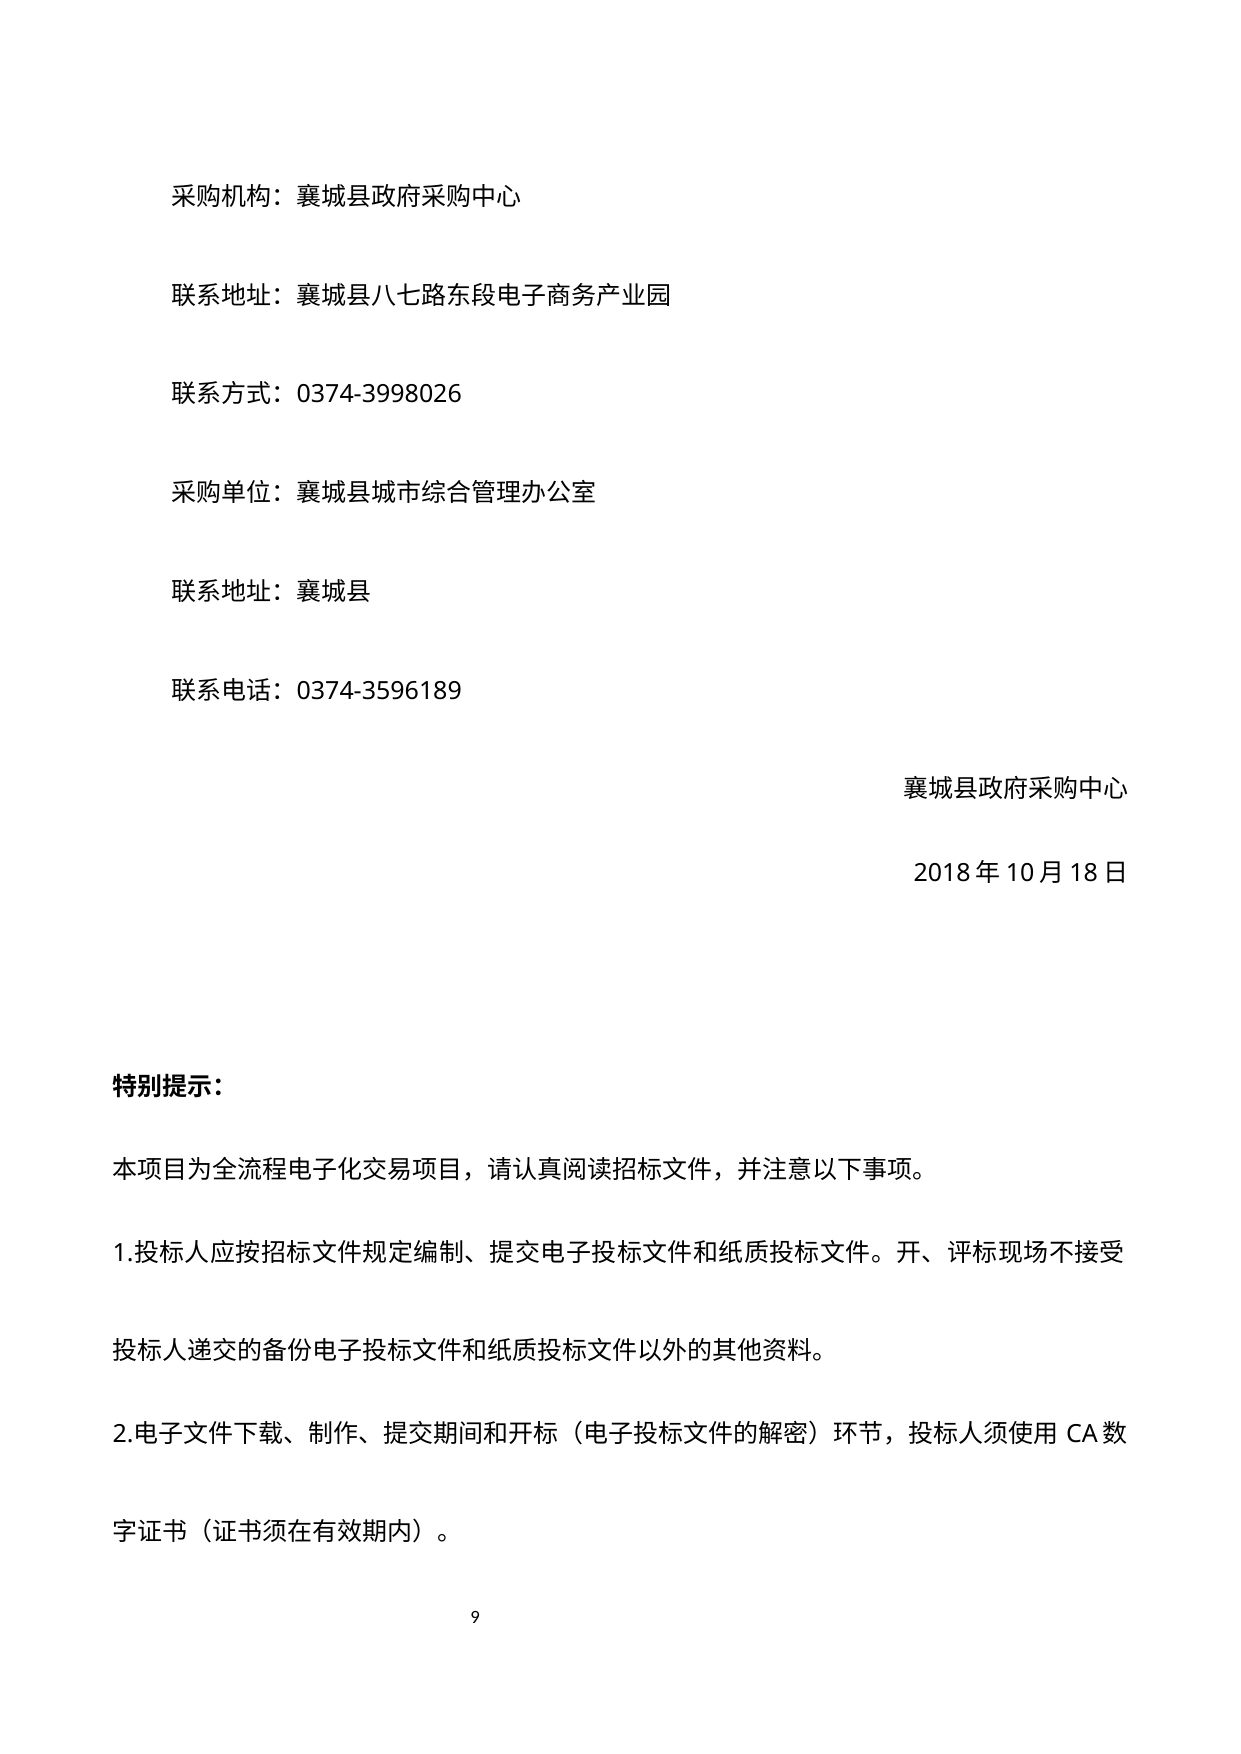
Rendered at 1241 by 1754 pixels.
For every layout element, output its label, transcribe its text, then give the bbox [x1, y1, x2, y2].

text 联系方式：0374-3998026 [112, 359, 1112, 424]
text 联系地址：襄城县八七路东段电子商务产业园 [112, 261, 1112, 326]
text 采购机构：襄城县政府采购中心 [112, 162, 1112, 227]
text 2.电子文件下载、制作、提交期间和开标（电子投标文件的解密）环节，投标人须使用CA数字证书（证书须在有效期内）。 [112, 1399, 1128, 1562]
text 襄城县政府采购中心 [112, 754, 1128, 819]
text 联系电话：0374-3596189 [112, 656, 1112, 721]
text 1.投标人应按招标文件规定编制、提交电子投标文件和纸质投标文件。开、评标现场不接受投标人递交的备份电子投标文件和纸质投标文件以外的其他资料。 [112, 1218, 1128, 1381]
text 采购单位：襄城县城市综合管理办公室 [112, 458, 1112, 523]
text 联系地址：襄城县 [112, 557, 1112, 622]
text 2018年10月18日 [112, 838, 1128, 903]
text 本项目为全流程电子化交易项目，请认真阅读招标文件，并注意以下事项。 [112, 1135, 1128, 1200]
text 特别提示： [112, 1052, 1128, 1117]
